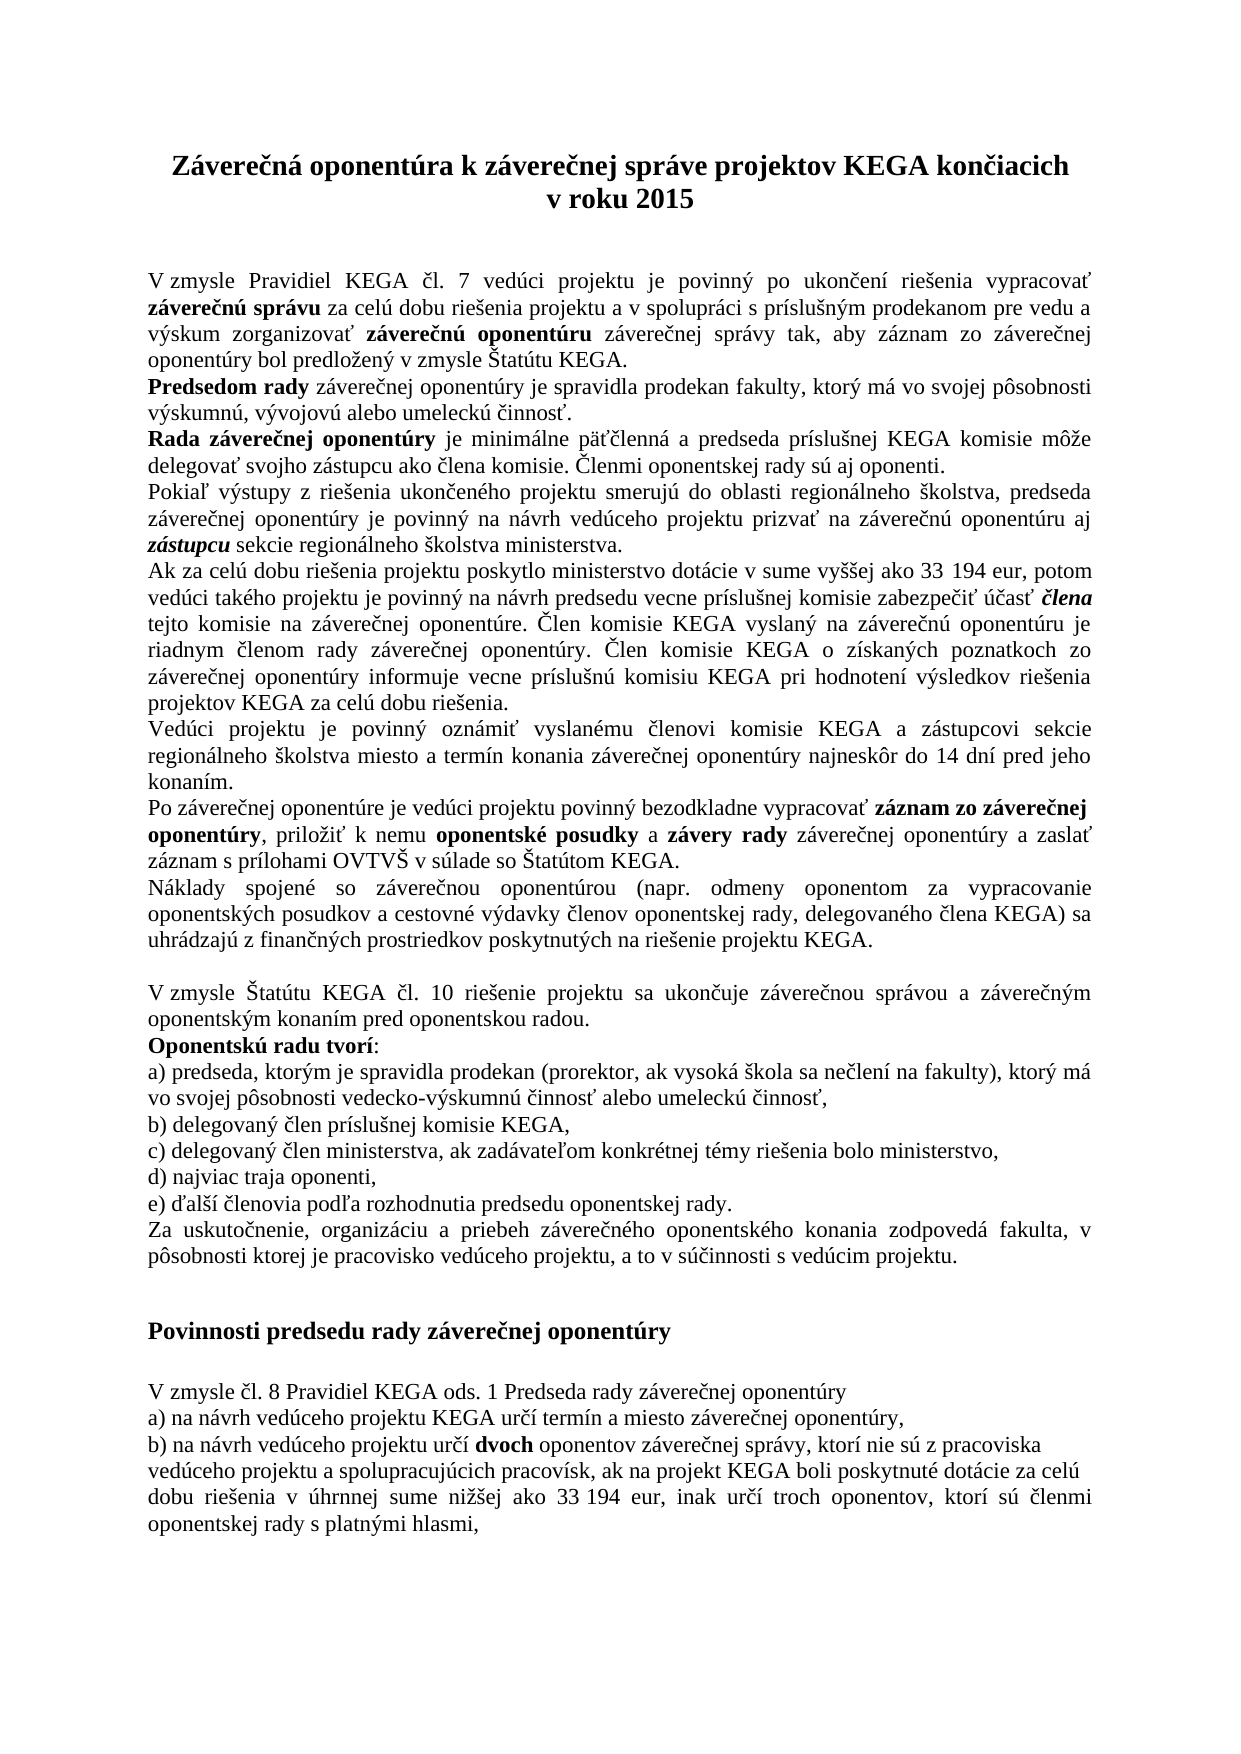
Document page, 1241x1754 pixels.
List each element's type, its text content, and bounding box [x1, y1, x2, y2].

text a) na návrh vedúceho projektu KEGA určí termín a miesto záverečnej oponentúry, [148, 1404, 1093, 1431]
text c) delegovaný člen ministerstva, ak zadávateľom konkrétnej témy riešenia bolo ministerstvo, [148, 1137, 1093, 1163]
text b) delegovaný člen príslušnej komisie KEGA, [148, 1111, 1093, 1137]
text Ak za celú dobu riešenia projektu poskytlo ministerstvo dotácie v sume vyššej ako 33 194 eur, potom vedúci takého projektu je povinný na návrh predsedu vecne príslušnej komisie zabezpečiť účasť člena tejto komisie na záverečnej oponentúre. Člen komisie KEGA vyslaný na záverečnú oponentúru je riadnym členom rady záverečnej oponentúry. Člen komisie KEGA o získaných poznatkoch zo záverečnej oponentúry informuje vecne príslušnú komisiu KEGA pri hodnotení výsledkov riešenia projektov KEGA za celú dobu riešenia. [148, 557, 1093, 715]
text Náklady spojené so záverečnou oponentúrou (napr. odmeny oponentom za vypracovanie oponentských posudkov a cestovné výdavky členov oponentskej rady, delegovaného člena KEGA) sa uhrádzajú z finančných prostriedkov poskytnutých na riešenie projektu KEGA. [148, 873, 1093, 953]
text d) najviac traja oponenti, [148, 1163, 1093, 1190]
text Pokiaľ výstupy z riešenia ukončeného projektu smerujú do oblasti regionálneho školstva, predseda záverečnej oponentúry je povinný na návrh vedúceho projektu prizvať na záverečnú oponentúru aj zástupcu sekcie regionálneho školstva ministerstva. [148, 478, 1093, 557]
text b) na návrh vedúceho projektu určí dvoch oponentov záverečnej správy, ktorí nie sú z pracoviska [148, 1431, 1093, 1457]
text Záverečná oponentúra k záverečnej správe projektov KEGA končiacich v roku 2015 [148, 148, 1093, 215]
text Po záverečnej oponentúre je vedúci projektu povinný bezodkladne vypracovať záznam zo záverečnej [148, 794, 1093, 821]
text dobu riešenia v úhrnnej sume nižšej ako 33 194 eur, inak určí troch oponentov, ktorí sú členmi oponentskej rady s platnými hlasmi, [148, 1483, 1093, 1536]
text V zmysle Pravidiel KEGA čl. 7 vedúci projektu je povinný po ukončení riešenia vypracovať záverečnú správu za celú dobu riešenia projektu a v spolupráci s príslušným prodekanom pre vedu a výskum zorganizovať záverečnú oponentúru záverečnej správy tak, aby záznam zo záverečnej oponentúry bol predložený v zmysle Štatútu KEGA. [148, 267, 1093, 373]
text oponentúry, priložiť k nemu oponentské posudky a závery rady záverečnej oponentúry a zaslať záznam s prílohami OVTVŠ v súlade so Štatútom KEGA. [148, 821, 1093, 873]
text Predsedom rady záverečnej oponentúry je spravidla prodekan fakulty, ktorý má vo svojej pôsobnosti výskumnú, vývojovú alebo umeleckú činnosť. [148, 373, 1093, 426]
text Vedúci projektu je povinný oznámiť vyslanému členovi komisie KEGA a zástupcovi sekcie regionálneho školstva miesto a termín konania záverečnej oponentúry najneskôr do 14 dní pred jeho konaním. [148, 715, 1093, 794]
text V zmysle čl. 8 Pravidiel KEGA ods. 1 Predseda rady záverečnej oponentúry [148, 1378, 1093, 1404]
text Povinnosti predsedu rady záverečnej oponentúry [148, 1316, 1093, 1344]
text a) predseda, ktorým je spravidla prodekan (prorektor, ak vysoká škola sa nečlení na fakulty), ktorý má vo svojej pôsobnosti vedecko-výskumnú činnosť alebo umeleckú činnosť, [148, 1058, 1093, 1111]
text vedúceho projektu a spolupracujúcich pracovísk, ak na projekt KEGA boli poskytnuté dotácie za celú [148, 1457, 1093, 1483]
text Rada záverečnej oponentúry je minimálne päťčlenná a predseda príslušnej KEGA komisie môže delegovať svojho zástupcu ako člena komisie. Členmi oponentskej rady sú aj oponenti. [148, 426, 1093, 478]
text Za uskutočnenie, organizáciu a priebeh záverečného oponentského konania zodpovedá fakulta, v pôsobnosti ktorej je pracovisko vedúceho projektu, a to v súčinnosti s vedúcim projektu. [148, 1216, 1093, 1269]
text e) ďalší členovia podľa rozhodnutia predsedu oponentskej rady. [148, 1190, 1093, 1216]
text Oponentskú radu tvorí: [148, 1032, 1093, 1058]
text V zmysle Štatútu KEGA čl. 10 riešenie projektu sa ukončuje záverečnou správou a záverečným oponentským konaním pred oponentskou radou. [148, 979, 1093, 1032]
